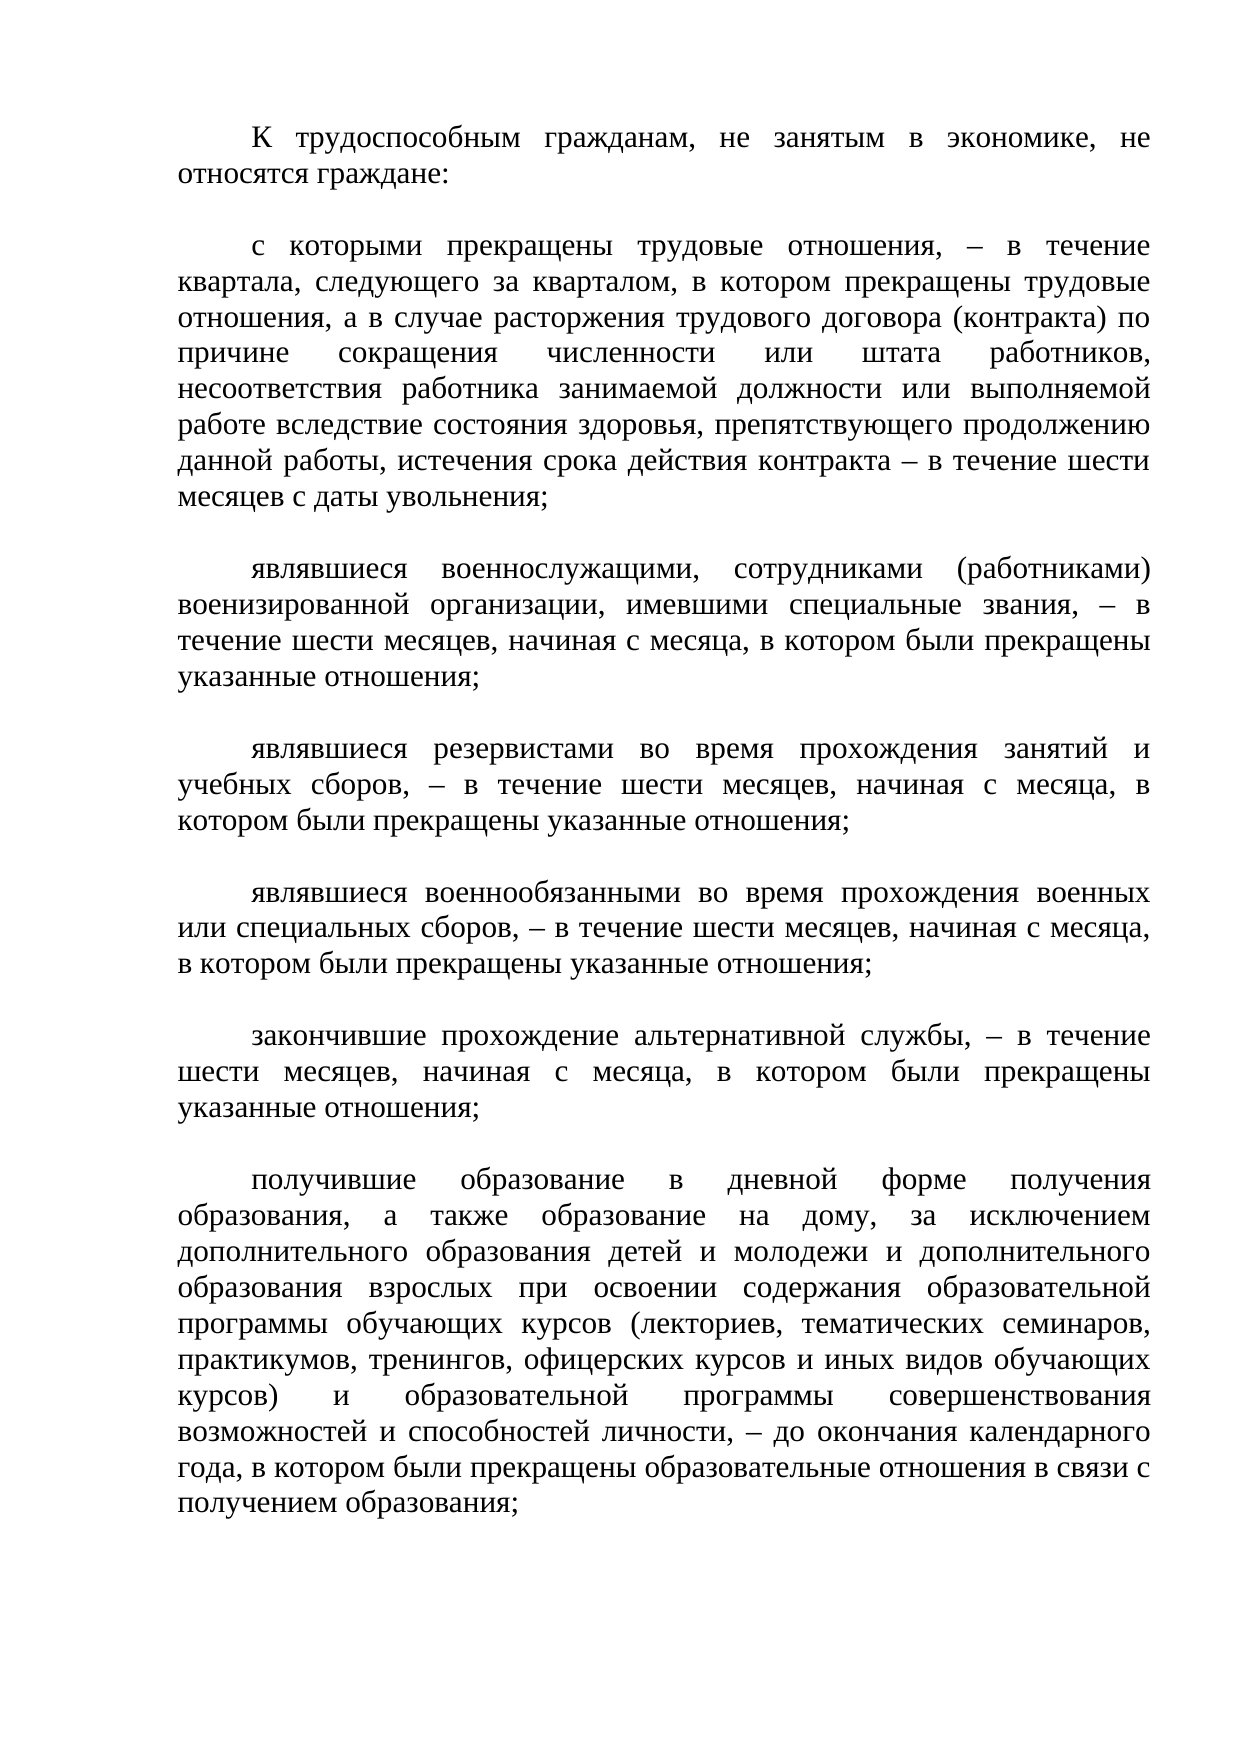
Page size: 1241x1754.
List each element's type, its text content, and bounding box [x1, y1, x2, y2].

text получившие образование в дневной форме получения образования, а также образование на дому, за исключением дополнительного образования детей и молодежи и дополнительного образования взрослых при освоении содержания образовательной программы обучающих курсов (лекториев, тематических семинаров, практикумов, тренингов, офицерских курсов и иных видов обучающих курсов) и образовательной программы совершенствования возможностей и способностей личности, – до окончания календарного года, в котором были прекращены образовательные отношения в связи с получением образования; [177, 1160, 1152, 1520]
text К трудоспособным гражданам, не занятым в экономике, не относятся граждане: [177, 118, 1152, 190]
text являвшиеся военнослужащими, сотрудниками (работниками) военизированной организации, имевшими специальные звания, – в течение шести месяцев, начиная с месяца, в котором были прекращены указанные отношения; [177, 549, 1152, 693]
text являвшиеся резервистами во время прохождения занятий и учебных сборов, – в течение шести месяцев, начиная с месяца, в котором были прекращены указанные отношения; [177, 729, 1152, 837]
text являвшиеся военнообязанными во время прохождения военных или специальных сборов, – в течение шести месяцев, начиная с месяца, в котором были прекращены указанные отношения; [177, 873, 1152, 981]
text с которыми прекращены трудовые отношения, – в течение квартала, следующего за кварталом, в котором прекращены трудовые отношения, а в случае расторжения трудового договора (контракта) по причине сокращения численности или штата работников, несоответствия работника занимаемой должности или выполняемой работе вследствие состояния здоровья, препятствующего продолжению данной работы, истечения срока действия контракта – в течение шести месяцев с даты увольнения; [177, 226, 1152, 513]
text закончившие прохождение альтернативной службы, – в течение шести месяцев, начиная с месяца, в котором были прекращены указанные отношения; [177, 1017, 1152, 1124]
